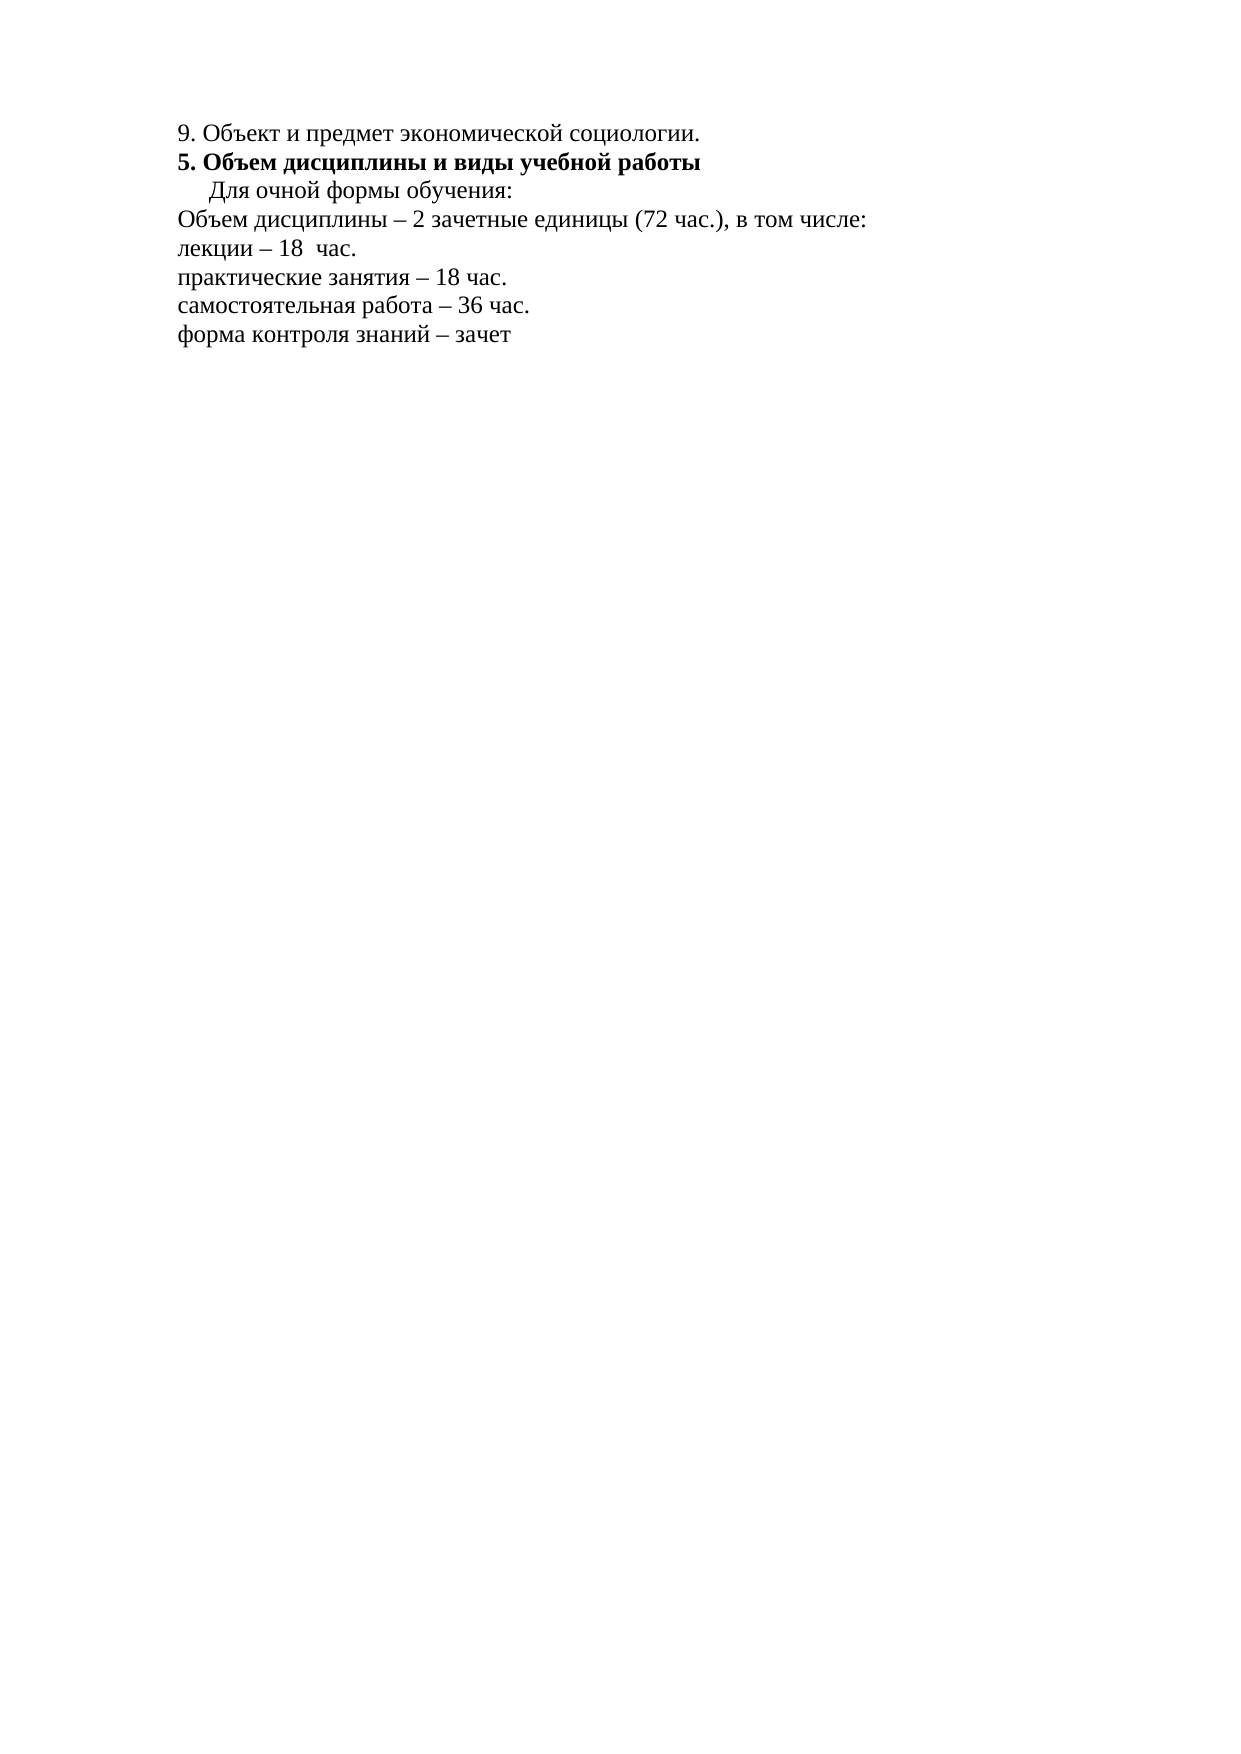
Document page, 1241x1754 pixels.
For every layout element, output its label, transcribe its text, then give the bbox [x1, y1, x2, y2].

text самостоятельная работа – 36 час. [177, 291, 1152, 319]
text лекции – 18 час. [177, 233, 1152, 262]
text 9. Объект и предмет экономической социологии. [177, 118, 1152, 147]
text форма контроля знаний – зачет [177, 319, 1152, 348]
text Для очной формы обучения: [177, 176, 1152, 204]
text практические занятия – 18 час. [177, 262, 1152, 291]
text Объем дисциплины – 2 зачетные единицы (72 час.), в том числе: [177, 204, 1152, 233]
text 5. Объем дисциплины и виды учебной работы [177, 147, 1152, 176]
